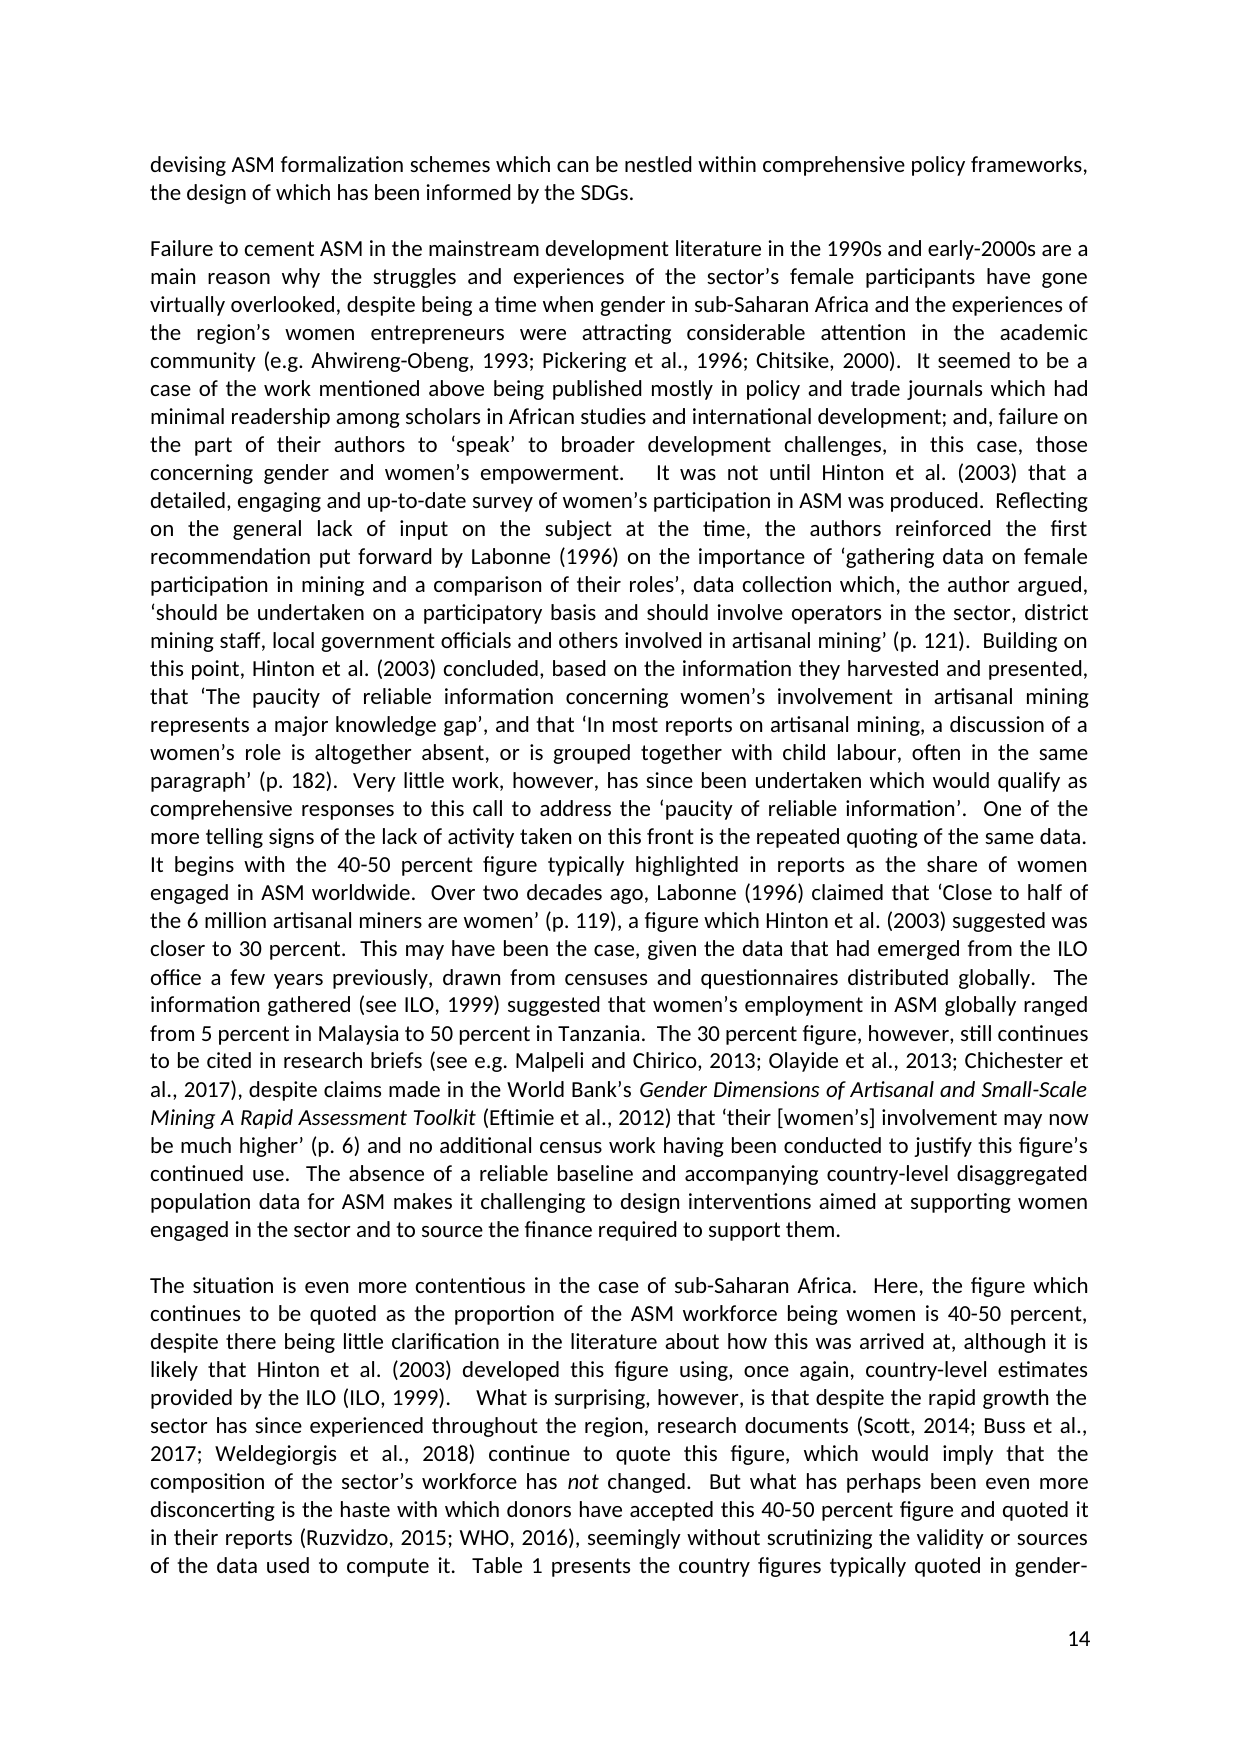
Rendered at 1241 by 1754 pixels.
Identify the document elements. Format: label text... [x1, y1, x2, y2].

text Failure to cement ASM in the mainstream development literature in the 1990s and early-2000s are a main reason why the struggles and experiences of the sector’s female participants have gone virtually overlooked, despite being a time when gender in sub-Saharan Africa and the experiences of the region’s women entrepreneurs were attracting considerable attention in the academic community (e.g. Ahwireng-Obeng, 1993; Pickering et al., 1996; Chitsike, 2000). It seemed to be a case of the work mentioned above being published mostly in policy and trade journals which had minimal readership among scholars in African studies and international development; and, failure on the part of their authors to ‘speak’ to broader development challenges, in this case, those concerning gender and women’s empowerment. It was not until Hinton et al. (2003) that a detailed, engaging and up-to-date survey of women’s participation in ASM was produced. Reflecting on the general lack of input on the subject at the time, the authors reinforced the first recommendation put forward by Labonne (1996) on the importance of ‘gathering data on female participation in mining and a comparison of their roles’, data collection which, the author argued, ‘should be undertaken on a participatory basis and should involve operators in the sector, district mining staff, local government officials and others involved in artisanal mining’ (p. 121). Building on this point, Hinton et al. (2003) concluded, based on the information they harvested and presented, that ‘The paucity of reliable information concerning women’s involvement in artisanal mining represents a major knowledge gap’, and that ‘In most reports on artisanal mining, a discussion of a women’s role is altogether absent, or is grouped together with child labour, often in the same paragraph’ (p. 182). Very little work, however, has since been undertaken which would qualify as comprehensive responses to this call to address the ‘paucity of reliable information’. One of the more telling signs of the lack of activity taken on this front is the repeated quoting of the same data. It begins with the 40-50 percent figure typically highlighted in reports as the share of women engaged in ASM worldwide. Over two decades ago, Labonne (1996) claimed that ‘Close to half of the 6 million artisanal miners are women’ (p. 119), a figure which Hinton et al. (2003) suggested was closer to 30 percent. This may have been the case, given the data that had emerged from the ILO office a few years previously, drawn from censuses and questionnaires distributed globally. The information gathered (see ILO, 1999) suggested that women’s employment in ASM globally ranged from 5 percent in Malaysia to 50 percent in Tanzania. The 30 percent figure, however, still continues to be cited in research briefs (see e.g. Malpeli and Chirico, 2013; Olayide et al., 2013; Chichester et al., 2017), despite claims made in the World Bank’s Gender Dimensions of Artisanal and Small-Scale Mining A Rapid Assessment Toolkit (Eftimie et al., 2012) that ‘their [women’s] involvement may now be much higher’ (p. 6) and no additional census work having been conducted to justify this figure’s continued use. The absence of a reliable baseline and accompanying country-level disaggregated population data for ASM makes it challenging to design interventions aimed at supporting women engaged in the sector and to source the finance required to support them. [150, 234, 1090, 1243]
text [150, 150, 1090, 206]
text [150, 1271, 1090, 1579]
